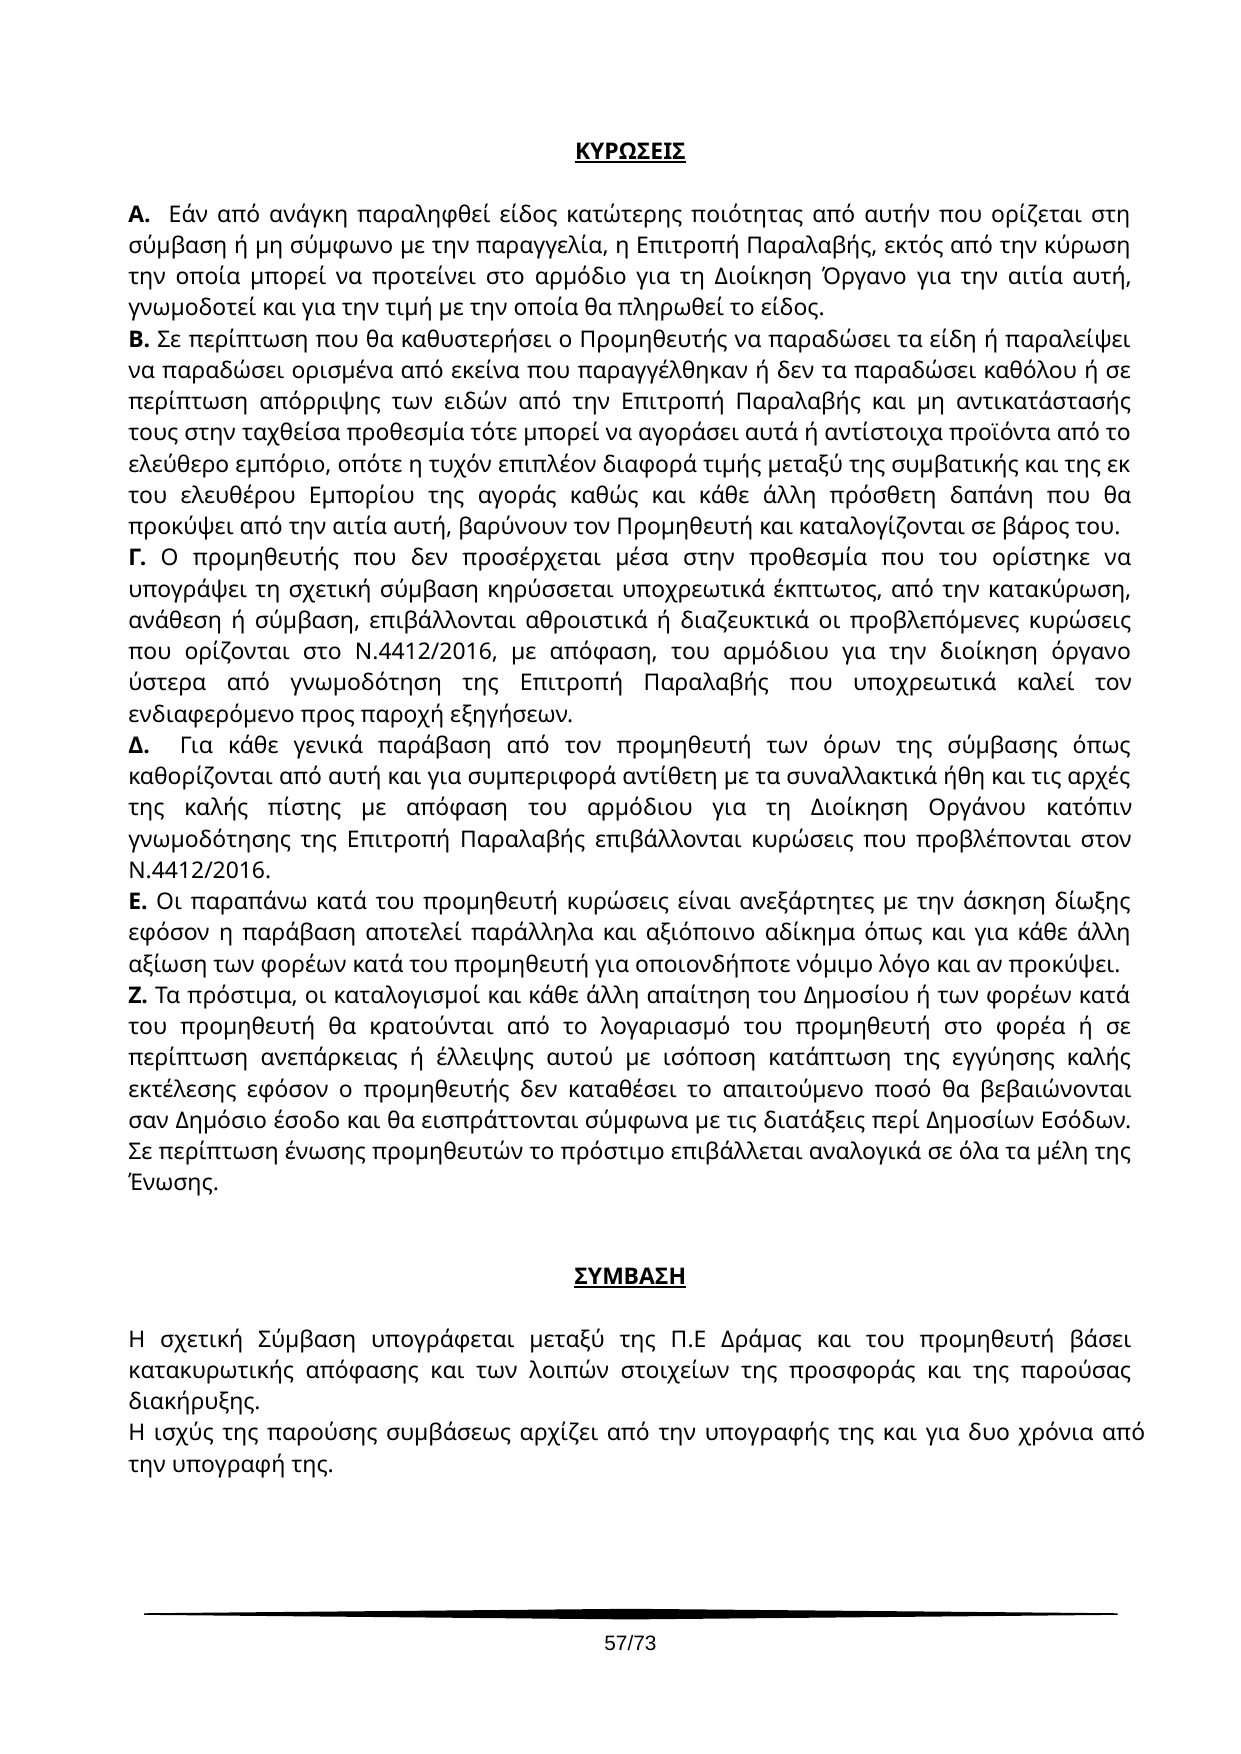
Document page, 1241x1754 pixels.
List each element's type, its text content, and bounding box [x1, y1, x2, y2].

text Γ. Ο προμηθευτής που δεν προσέρχεται μέσα στην προθεσμία που του ορίστηκε να υπογράψει τη σχετική σύμβαση κηρύσσεται υποχρεωτικά έκπτωτος, από την κατακύρωση, ανάθεση ή σύμβαση, επιβάλλονται αθροιστικά ή διαζευκτικά οι προβλεπόμενες κυρώσεις που ορίζονται στο Ν.4412/2016, με απόφαση, του αρμόδιου για την διοίκηση όργανο ύστερα από γνωμοδότηση της Επιτροπή Παραλαβής που υποχρεωτικά καλεί τον ενδιαφερόμενο προς παροχή εξηγήσεων. [128, 541, 1132, 729]
list ΚΥΡΩΣΕΙΣ [128, 135, 1132, 166]
text Α. Εάν από ανάγκη παραληφθεί είδος κατώτερης ποιότητας από αυτήν που ορίζεται στη σύμβαση ή μη σύμφωνο με την παραγγελία, η Επιτροπή Παραλαβής, εκτός από την κύρωση την οποία μπορεί να προτείνει στο αρμόδιο για τη Διοίκηση Όργανο για την αιτία αυτή, γνωμοδοτεί και για την τιμή με την οποία θα πληρωθεί το είδος. [128, 197, 1132, 322]
text ΣΥΜΒΑΣΗ [128, 1260, 1132, 1291]
text Β. Σε περίπτωση που θα καθυστερήσει ο Προμηθευτής να παραδώσει τα είδη ή παραλείψει να παραδώσει ορισμένα από εκείνα που παραγγέλθηκαν ή δεν τα παραδώσει καθόλου ή σε περίπτωση απόρριψης των ειδών από την Επιτροπή Παραλαβής και μη αντικατάστασής τους στην ταχθείσα προθεσμία τότε μπορεί να αγοράσει αυτά ή αντίστοιχα προϊόντα από το ελεύθερο εμπόριο, οπότε η τυχόν επιπλέον διαφορά τιμής μεταξύ της συμβατικής και της εκ του ελευθέρου Εμπορίου της αγοράς καθώς και κάθε άλλη πρόσθετη δαπάνη που θα προκύψει από την αιτία αυτή, βαρύνουν τον Προμηθευτή και καταλογίζονται σε βάρος του. [128, 322, 1132, 541]
text Δ. Για κάθε γενικά παράβαση από τον προμηθευτή των όρων της σύμβασης όπως καθορίζονται από αυτή και για συμπεριφορά αντίθετη με τα συναλλακτικά ήθη και τις αρχές της καλής πίστης με απόφαση του αρμόδιου για τη Διοίκηση Οργάνου κατόπιν γνωμοδότησης της Επιτροπή Παραλαβής επιβάλλονται κυρώσεις που προβλέπονται στον Ν.4412/2016. [128, 729, 1132, 885]
text Η ισχύς της παρούσης συμβάσεως αρχίζει από την υπογραφής της και για δυο χρόνια από την υπογραφή της. [128, 1416, 1147, 1479]
text Ζ. Τα πρόστιμα, οι καταλογισμοί και κάθε άλλη απαίτηση του Δημοσίου ή των φορέων κατά του προμηθευτή θα κρατούνται από το λογαριασμό του προμηθευτή στο φορέα ή σε περίπτωση ανεπάρκειας ή έλλειψης αυτού με ισόποση κατάπτωση της εγγύησης καλής εκτέλεσης εφόσον ο προμηθευτής δεν καταθέσει το απαιτούμενο ποσό θα βεβαιώνονται σαν Δημόσιο έσοδο και θα εισπράττονται σύμφωνα με τις διατάξεις περί Δημοσίων Εσόδων. Σε περίπτωση ένωσης προμηθευτών το πρόστιμο επιβάλλεται αναλογικά σε όλα τα μέλη της Ένωσης. [128, 979, 1132, 1197]
text Ε. Οι παραπάνω κατά του προμηθευτή κυρώσεις είναι ανεξάρτητες με την άσκηση δίωξης εφόσον η παράβαση αποτελεί παράλληλα και αξιόποινο αδίκημα όπως και για κάθε άλλη αξίωση των φορέων κατά του προμηθευτή για οποιονδήποτε νόμιμο λόγο και αν προκύψει. [128, 885, 1132, 979]
text Η σχετική Σύμβαση υπογράφεται μεταξύ της Π.Ε Δράμας και του προμηθευτή βάσει κατακυρωτικής απόφασης και των λοιπών στοιχείων της προσφοράς και της παρούσας διακήρυξης. [128, 1322, 1132, 1416]
